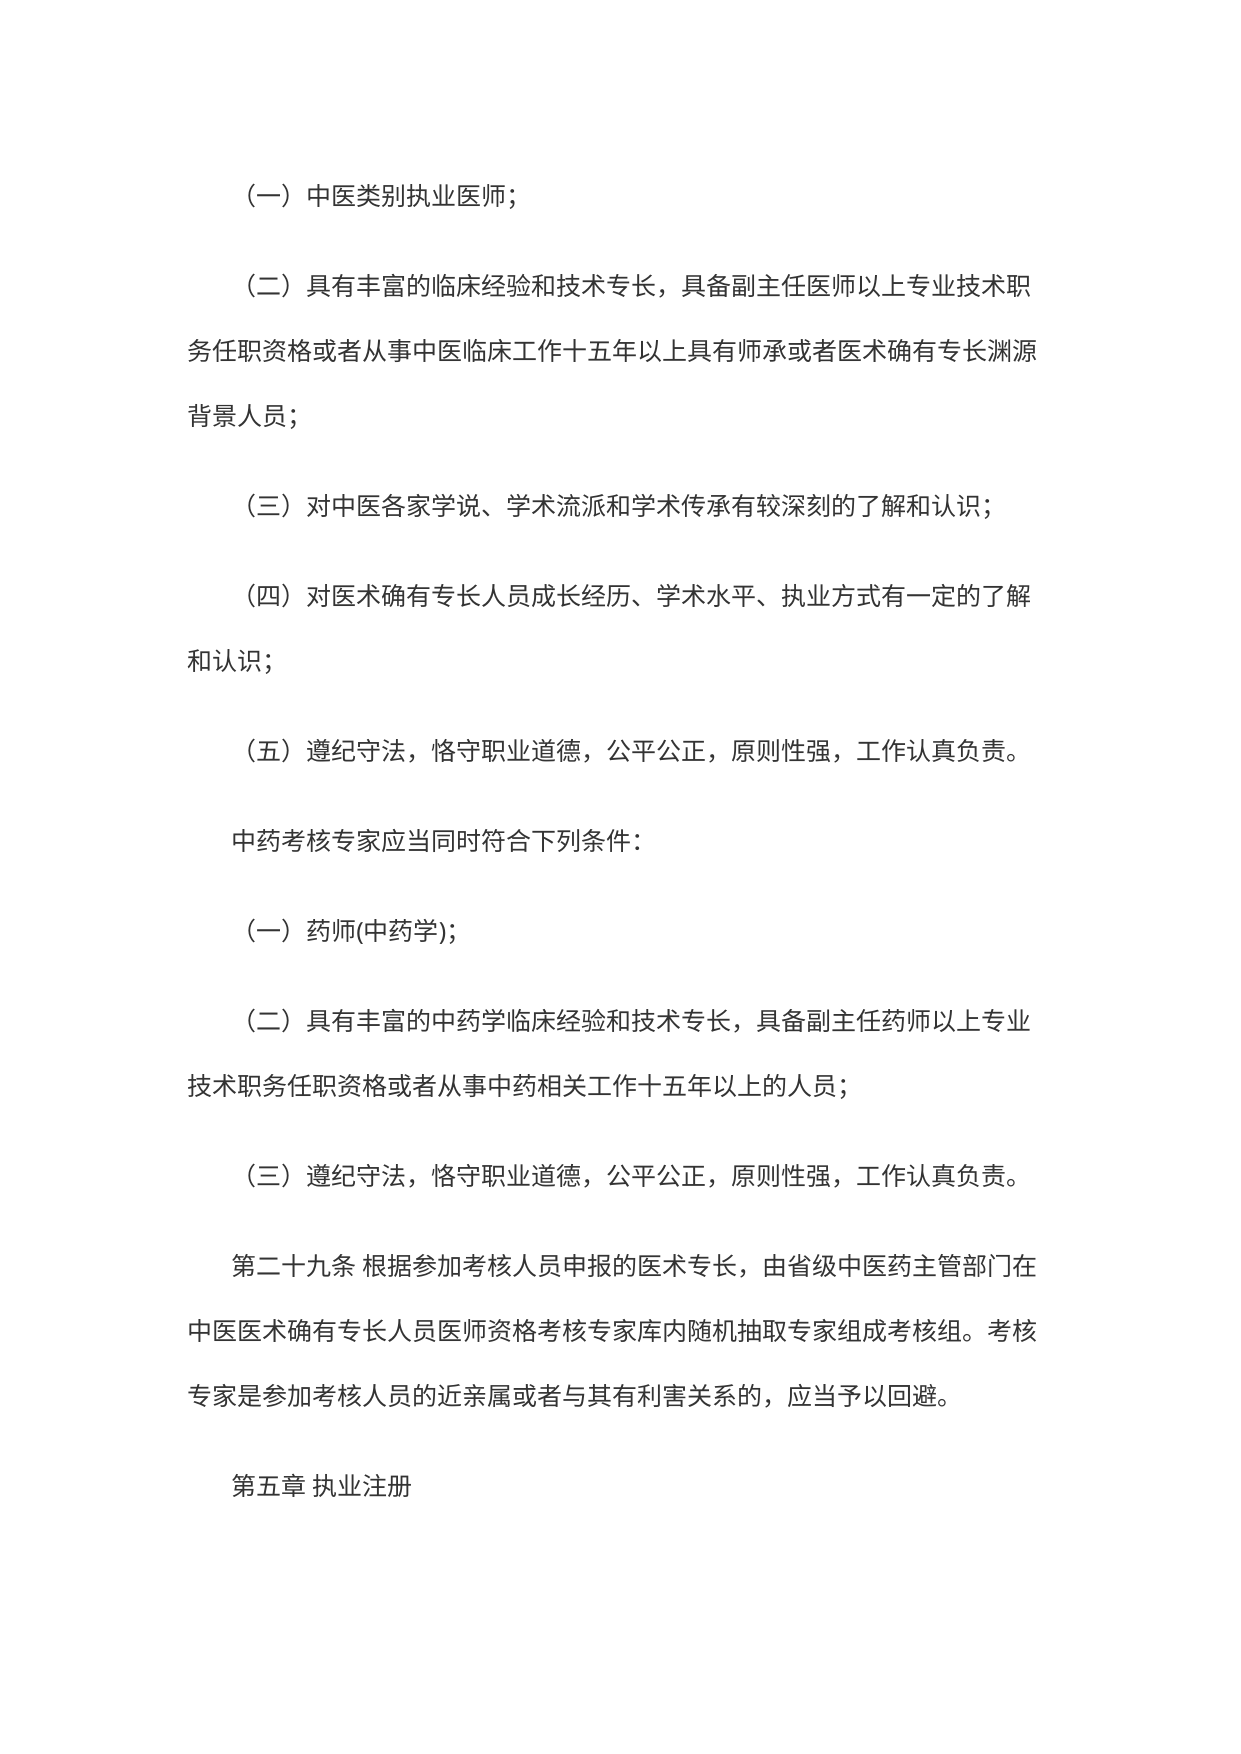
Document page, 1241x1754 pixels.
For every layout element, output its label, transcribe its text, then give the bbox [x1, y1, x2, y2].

text （四）对医术确有专长人员成长经历、学术水平、执业方式有一定的了解和认识； [187, 562, 1053, 692]
text 第二十九条 根据参加考核人员申报的医术专长，由省级中医药主管部门在中医医术确有专长人员医师资格考核专家库内随机抽取专家组成考核组。考核专家是参加考核人员的近亲属或者与其有利害关系的，应当予以回避。 [187, 1232, 1053, 1427]
text （一）药师(中药学)； [187, 897, 1053, 962]
text （二）具有丰富的中药学临床经验和技术专长，具备副主任药师以上专业技术职务任职资格或者从事中药相关工作十五年以上的人员； [187, 987, 1053, 1117]
text （五）遵纪守法，恪守职业道德，公平公正，原则性强，工作认真负责。 [187, 717, 1053, 782]
text （一）中医类别执业医师； [187, 162, 1053, 227]
text （三）对中医各家学说、学术流派和学术传承有较深刻的了解和认识； [187, 472, 1053, 537]
text 中药考核专家应当同时符合下列条件： [187, 807, 1053, 872]
text （三）遵纪守法，恪守职业道德，公平公正，原则性强，工作认真负责。 [187, 1142, 1053, 1207]
text （二）具有丰富的临床经验和技术专长，具备副主任医师以上专业技术职务任职资格或者从事中医临床工作十五年以上具有师承或者医术确有专长渊源背景人员； [187, 252, 1053, 447]
text 第五章 执业注册 [187, 1452, 1053, 1517]
